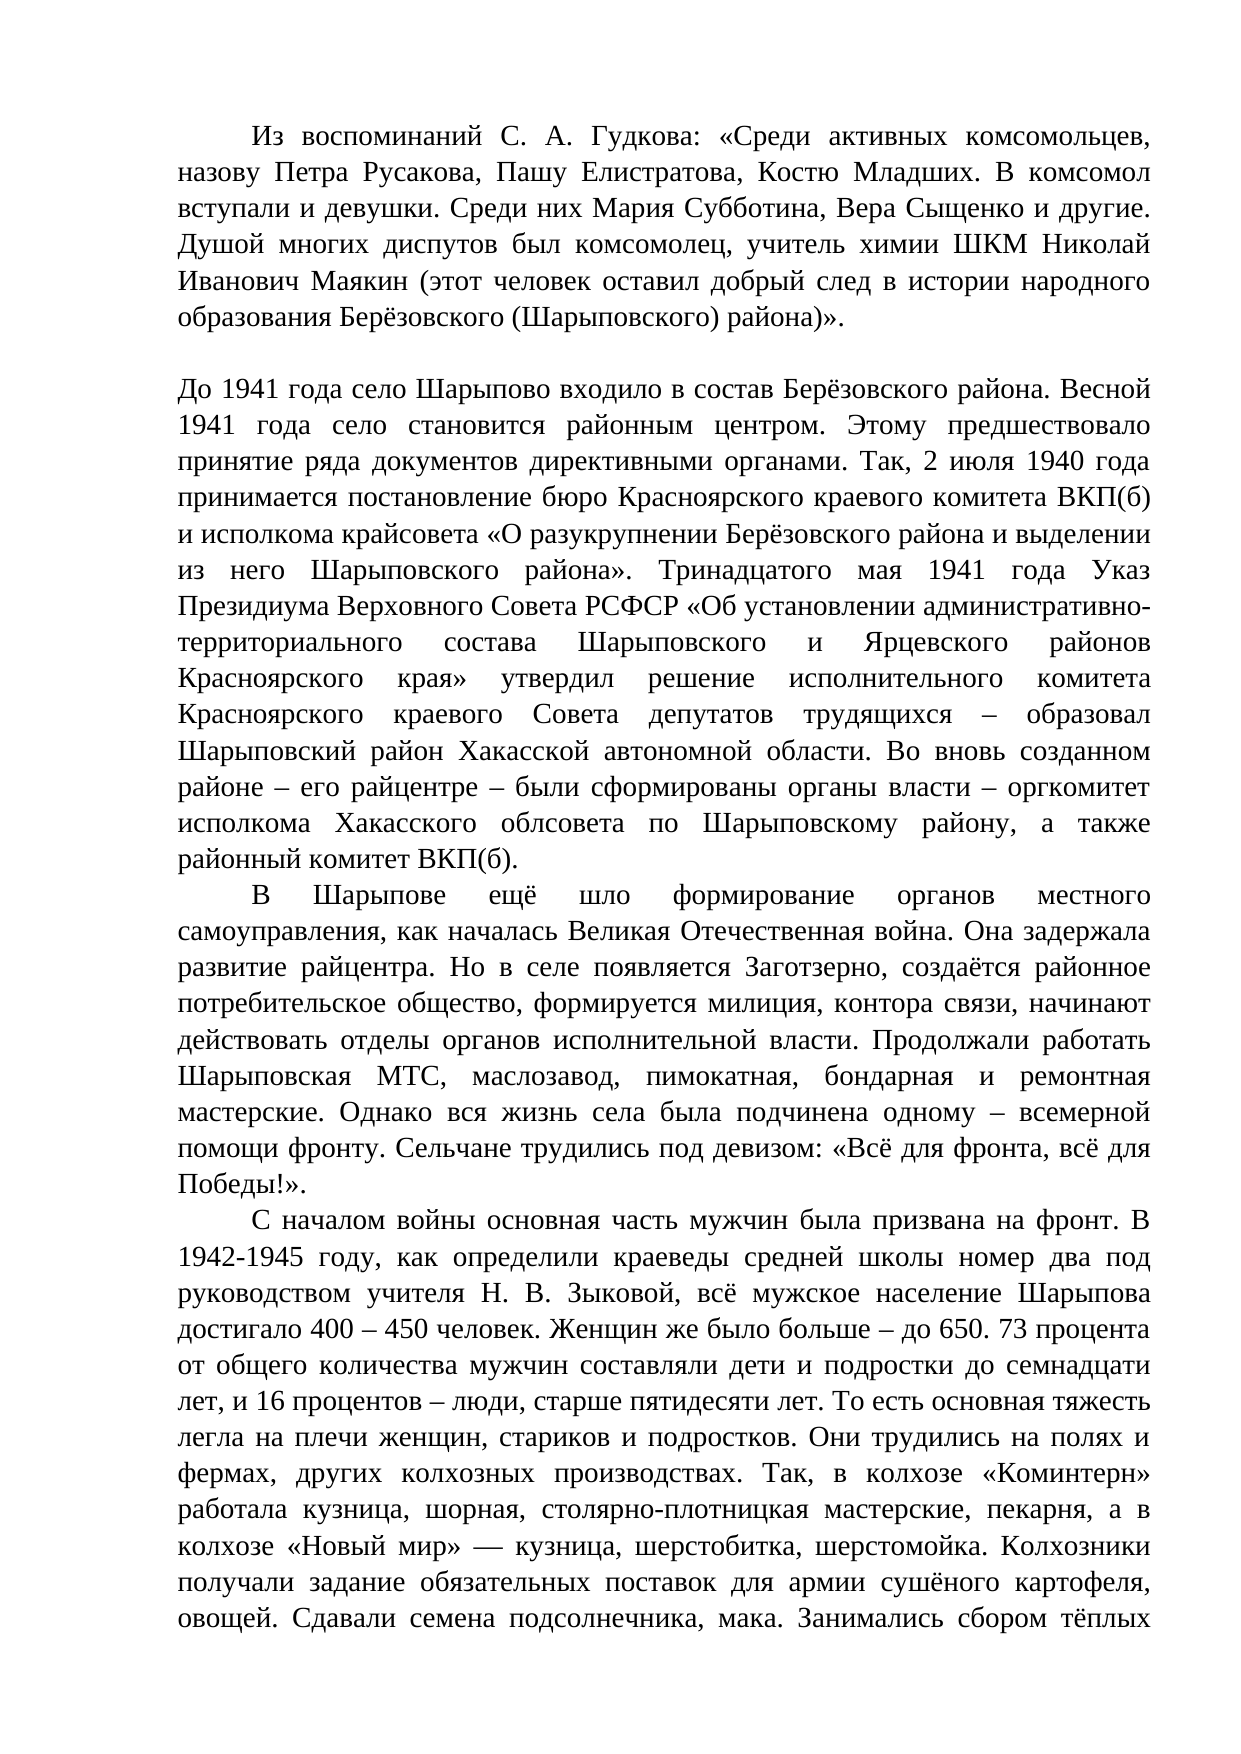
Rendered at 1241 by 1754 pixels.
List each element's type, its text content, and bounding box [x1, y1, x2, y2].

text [177, 1202, 1152, 1634]
text До 1941 года село Шарыпово входило в состав Берёзовского района. Весной 1941 года село становится районным центром. Этому предшествовало принятие ряда документов директивными органами. Так, 2 июля 1940 года принимается постановление бюро Красноярского краевого комитета ВКП(б) и исполкома крайсовета «О разукрупнении Берёзовского района и выделении из него Шарыповского района». Тринадцатого мая 1941 года Указ Президиума Верховного Совета РСФСР «Об установлении административно-территориального состава Шарыповского и Ярцевского районов Красноярского края» утвердил решение исполнительного комитета Красноярского краевого Совета депутатов трудящихся – образовал Шарыповский район Хакасской автономной области. Во вновь созданном районе – его райцентре – были сформированы органы власти – оргкомитет исполкома Хакасского облсовета по Шарыповскому району, а также районный комитет ВКП(б). [177, 371, 1152, 874]
text В Шарыпове ещё шло формирование органов местного самоуправления, как началась Великая Отечественная война. Она задержала развитие райцентра. Но в селе появляется Заготзерно, создаётся районное потребительское общество, формируется милиция, контора связи, начинают действовать отделы органов исполнительной власти. Продолжали работать Шарыповская МТС, маслозавод, пимокатная, бондарная и ремонтная мастерские. Однако вся жизнь села была подчинена одному – всемерной помощи фронту. Сельчане трудились под девизом: «Всё для фронта, всё для Победы!». [177, 877, 1152, 1200]
text Из воспоминаний С. А. Гудкова: «Среди активных комсомольцев, назову Петра Русакова, Пашу Елистратова, Костю Младших. В комсомол вступали и девушки. Среди них Мария Субботина, Вера Сыщенко и другие. Душой многих диспутов был комсомолец, учитель химии ШКМ Николай Иванович Маякин (этот человек оставил добрый след в истории народного образования Берёзовского (Шарыповского) района)». [177, 118, 1152, 332]
